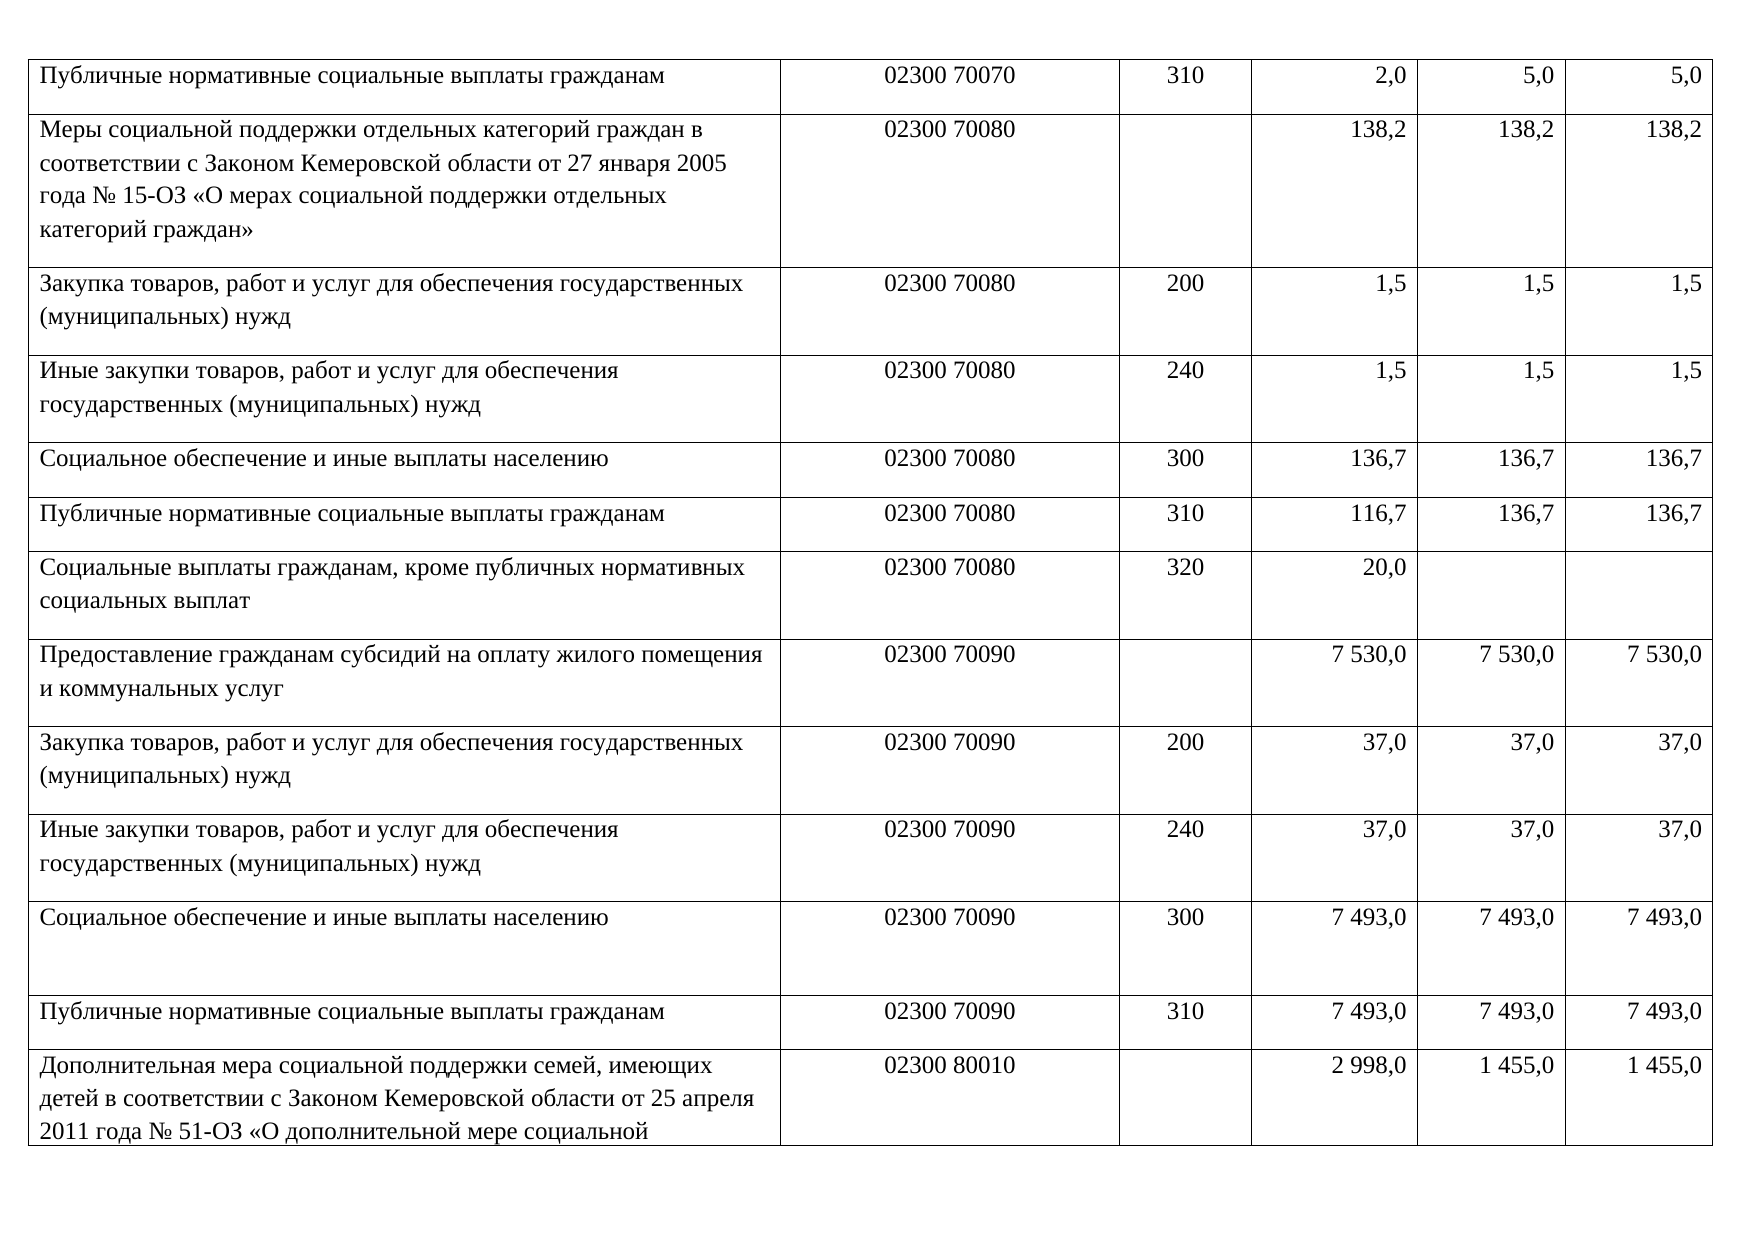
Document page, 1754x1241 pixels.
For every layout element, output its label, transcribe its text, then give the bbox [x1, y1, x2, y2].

table_cell 37,0 [1566, 727, 1712, 813]
table_cell Закупка товаров, работ и услуг для обеспечения государственных (муниципальных) нужд [29, 268, 780, 354]
table_cell [1120, 115, 1251, 267]
table_cell 7 530,0 [1566, 640, 1712, 726]
table_cell 136,7 [1566, 443, 1712, 497]
table_cell 136,7 [1566, 498, 1712, 551]
table_cell 1,5 [1418, 356, 1565, 442]
table_cell Публичные нормативные социальные выплаты гражданам [29, 996, 780, 1049]
table_cell 7 530,0 [1252, 640, 1417, 726]
table_cell 240 [1120, 356, 1251, 442]
table_cell 116,7 [1252, 498, 1417, 551]
table_cell 7 493,0 [1252, 996, 1417, 1049]
table_cell 1,5 [1418, 268, 1565, 354]
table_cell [29, 1050, 780, 1145]
table_cell 7 493,0 [1418, 996, 1565, 1049]
table_cell 138,2 [1418, 115, 1565, 267]
table_cell Предоставление гражданам субсидий на оплату жилого помещения и коммунальных услуг [29, 640, 780, 726]
table_cell 1 455,0 [1566, 1050, 1712, 1145]
table_cell 02300 70090 [781, 815, 1119, 901]
table_cell 136,7 [1252, 443, 1417, 497]
table_cell Закупка товаров, работ и услуг для обеспечения государственных (муниципальных) нужд [29, 727, 780, 813]
table_cell 02300 70080 [781, 443, 1119, 497]
table_cell 310 [1120, 498, 1251, 551]
table_cell 02300 70080 [781, 356, 1119, 442]
table_cell 02300 70080 [781, 552, 1119, 638]
table_cell 1,5 [1252, 356, 1417, 442]
table_cell 02300 70090 [781, 902, 1119, 995]
table_cell 310 [1120, 996, 1251, 1049]
table_cell 5,0 [1418, 60, 1565, 113]
table_cell 200 [1120, 727, 1251, 813]
table_cell 02300 70090 [781, 727, 1119, 813]
table_cell 136,7 [1418, 443, 1565, 497]
table_cell 2,0 [1252, 60, 1417, 113]
table_cell 7 493,0 [1252, 902, 1417, 995]
table_cell 37,0 [1566, 815, 1712, 901]
table_cell 1,5 [1566, 356, 1712, 442]
table_cell 7 493,0 [1566, 996, 1712, 1049]
table_cell Публичные нормативные социальные выплаты гражданам [29, 498, 780, 551]
table_cell Иные закупки товаров, работ и услуг для обеспечения государственных (муниципальных) нужд [29, 815, 780, 901]
table_cell 7 493,0 [1418, 902, 1565, 995]
table_cell 1,5 [1252, 268, 1417, 354]
table_cell 5,0 [1566, 60, 1712, 113]
table_cell Социальное обеспечение и иные выплаты населению [29, 443, 780, 497]
table_cell Публичные нормативные социальные выплаты гражданам [29, 60, 780, 113]
table_cell 138,2 [1566, 115, 1712, 267]
table_cell 37,0 [1252, 727, 1417, 813]
table_cell 7 493,0 [1566, 902, 1712, 995]
table_cell 02300 70080 [781, 115, 1119, 267]
table_cell 7 530,0 [1418, 640, 1565, 726]
table_cell 02300 70090 [781, 996, 1119, 1049]
table_cell [1120, 640, 1251, 726]
table_cell [1418, 552, 1565, 638]
table_cell 1,5 [1566, 268, 1712, 354]
table_cell 37,0 [1418, 815, 1565, 901]
table_cell 02300 70080 [781, 498, 1119, 551]
table_cell Социальные выплаты гражданам, кроме публичных нормативных социальных выплат [29, 552, 780, 638]
table_cell 37,0 [1418, 727, 1565, 813]
table_cell 138,2 [1252, 115, 1417, 267]
table_cell [1120, 1050, 1251, 1145]
table_cell 02300 70090 [781, 640, 1119, 726]
table_cell 2 998,0 [1252, 1050, 1417, 1145]
table_cell 200 [1120, 268, 1251, 354]
table_cell 300 [1120, 443, 1251, 497]
table_cell 37,0 [1252, 815, 1417, 901]
table_cell 02300 70070 [781, 60, 1119, 113]
table_cell 20,0 [1252, 552, 1417, 638]
table_cell Иные закупки товаров, работ и услуг для обеспечения государственных (муниципальных) нужд [29, 356, 780, 442]
table_cell Меры социальной поддержки отдельных категорий граждан в соответствии с Законом Кемеровской области от 27 января 2005 года № 15-ОЗ «О мерах социальной поддержки отдельных категорий граждан» [29, 115, 780, 267]
table_cell Социальное обеспечение и иные выплаты населению [29, 902, 780, 995]
table_cell 1 455,0 [1418, 1050, 1565, 1145]
table_cell 02300 70080 [781, 268, 1119, 354]
table_cell 240 [1120, 815, 1251, 901]
table_cell 136,7 [1418, 498, 1565, 551]
table_cell 02300 80010 [781, 1050, 1119, 1145]
table_cell 300 [1120, 902, 1251, 995]
table_cell [1566, 552, 1712, 638]
table_cell 310 [1120, 60, 1251, 113]
table_cell 320 [1120, 552, 1251, 638]
